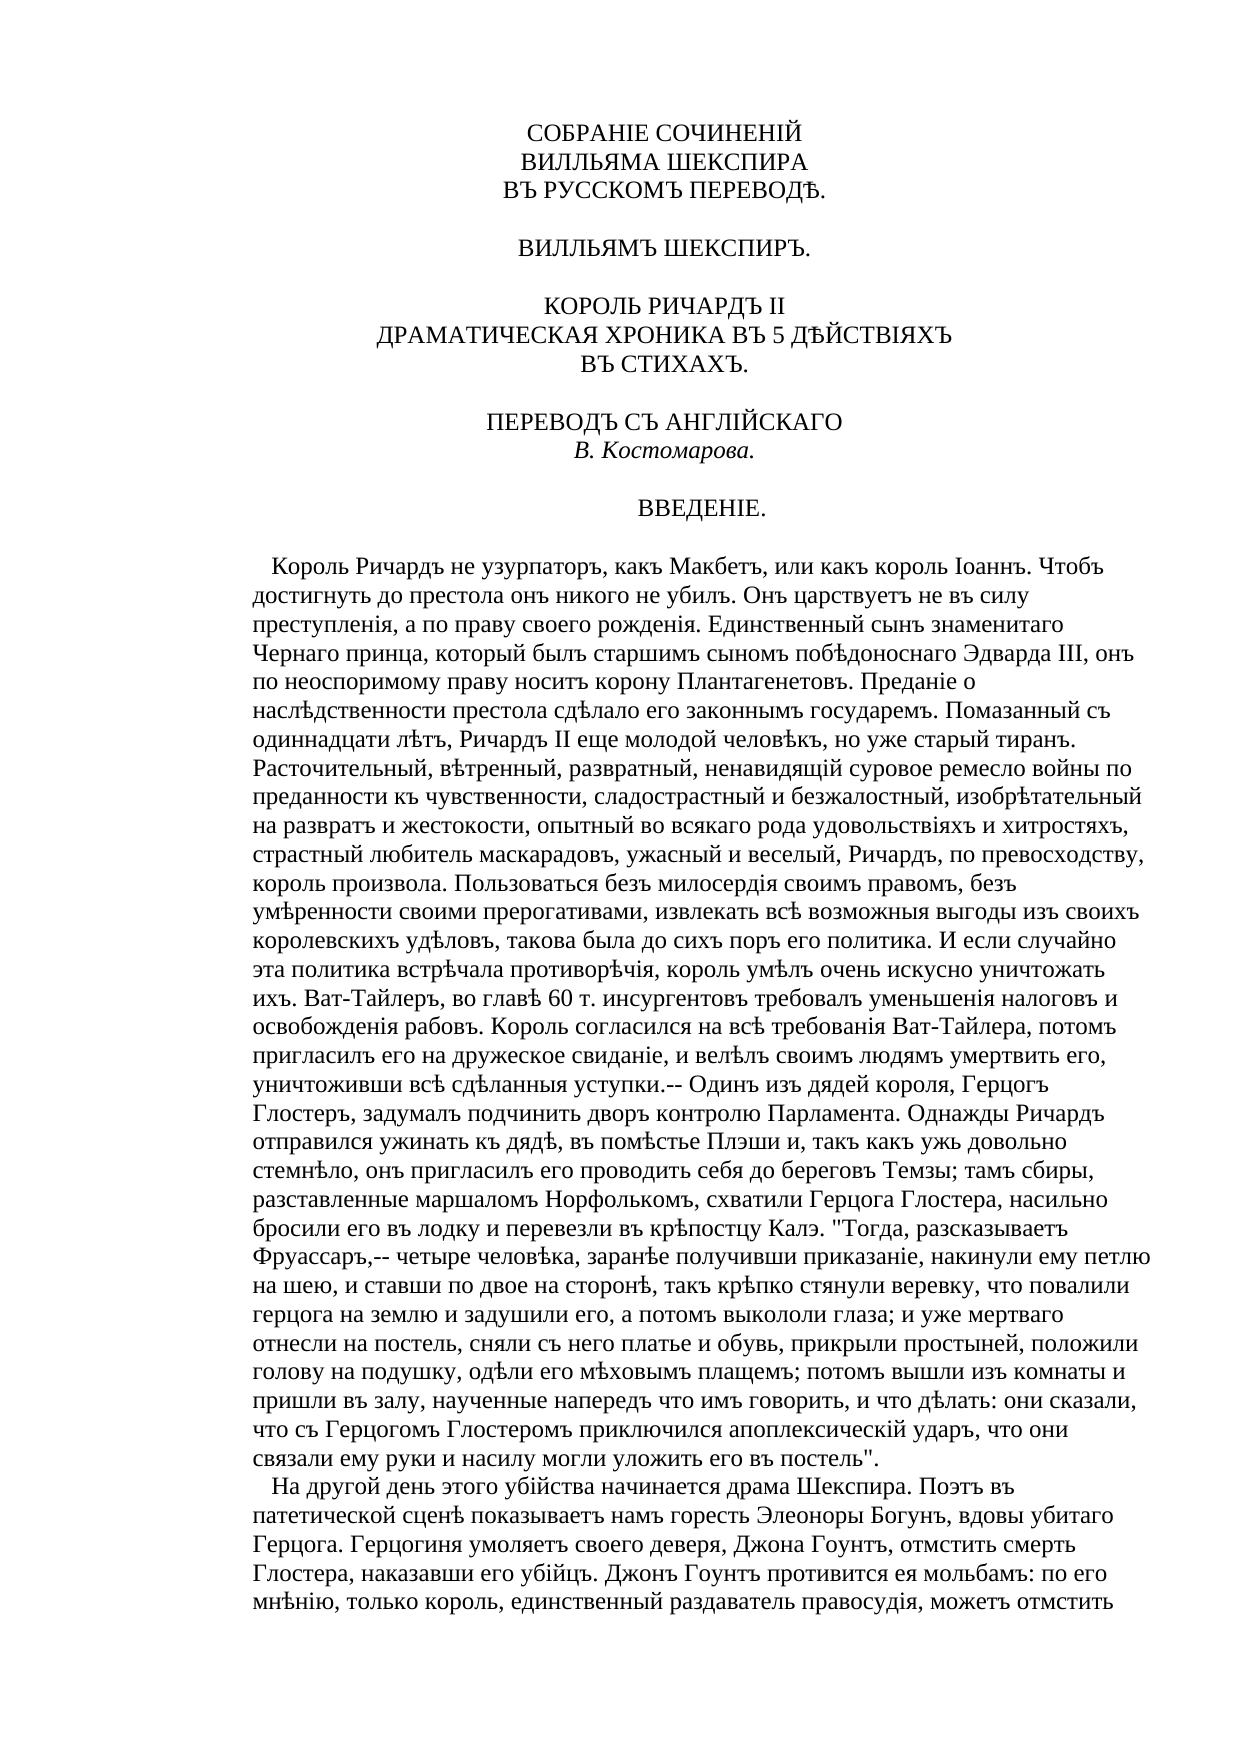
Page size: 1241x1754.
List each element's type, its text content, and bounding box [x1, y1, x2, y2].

text КОРОЛЬ РИЧАРДЪ II ДРАМАТИЧЕСКАЯ ХРОНИКА ВЪ 5 ДѢЙСТВІЯХЪ ВЪ СТИХАХЪ. [177, 291, 1152, 378]
text Король Ричардъ не узурпаторъ, какъ Макбетъ, или какъ король Іоаннъ. Чтобъ достигнуть до престола онъ никого не убилъ. Онъ царствуетъ не въ силу преступленія, а по праву своего рожденія. Единственный сынъ знаменитаго Чернаго принца, который былъ старшимъ сыномъ побѣдоноснаго Эдварда III, онъ по неоспоримому праву носитъ корону Плантагенетовъ. Преданіе о наслѣдственности престола сдѣлало его законнымъ государемъ. Помазанный съ одиннадцати лѣтъ, Ричардъ II еще молодой человѣкъ, но уже старый тиранъ. Расточительный, вѣтренный, развратный, ненавидящій суровое ремесло войны по преданности къ чувственности, сладострастный и безжалостный, изобрѣтательный на развратъ и жестокости, опытный во всякаго рода удовольствіяхъ и хитростяхъ, страстный любитель маскарадовъ, ужасный и веселый, Ричардъ, по превосходству, король произвола. Пользоваться безъ милосердія своимъ правомъ, безъ умѣренности своими прерогативами, извлекать всѣ возможныя выгоды изъ своихъ королевскихъ удѣловъ, такова была до сихъ поръ его политика. И если случайно эта политика встрѣчала противорѣчія, король умѣлъ очень искусно уничтожать ихъ. Ват-Тайлеръ, во главѣ 60 т. инсургентовъ требовалъ уменьшенія налоговъ и освобожденія рабовъ. Король согласился на всѣ требованія Ват-Тайлера, потомъ пригласилъ его на дружеское свиданіе, и велѣлъ своимъ людямъ умертвить его, уничтоживши всѣ сдѣланныя уступки.-- Одинъ изъ дядей короля, Герцогъ Глостеръ, задумалъ подчинить дворъ контролю Парламента. Однажды Ричардъ отправился ужинать къ дядѣ, въ помѣстье Плэши и, такъ какъ ужь довольно стемнѣло, онъ пригласилъ его проводить себя до береговъ Темзы; тамъ сбиры, разставленные маршаломъ Норфолькомъ, схватили Герцога Глостера, насильно бросили его въ лодку и перевезли въ крѣпостцу Калэ. "Тогда, разсказываетъ Фруассаръ,-- четыре человѣка, заранѣе получивши приказаніе, накинули ему петлю на шею, и ставши по двое на сторонѣ, такъ крѣпко стянули веревку, что повалили герцога на землю и задушили его, а потомъ выкололи глаза; и уже мертваго отнесли на постель, сняли съ него платье и обувь, прикрыли простыней, положили голову на подушку, одѣли его мѣховымъ плащемъ; потомъ вышли изъ комнаты и пришли въ залу, наученные напередъ что имъ говорить, и что дѣлать: они сказали, что съ Герцогомъ Глостеромъ приключился апоплексическій ударъ, что они связали ему руки и насилу могли уложить его въ постель". [252, 551, 1152, 1471]
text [252, 1471, 1152, 1615]
text ВИЛЛЬЯМЪ ШЕКСПИРЪ. [177, 233, 1152, 262]
text ПЕРЕВОДЪ СЪ АНГЛІЙСКАГО В. Костомарова. [177, 407, 1152, 464]
text ВВЕДЕНІЕ. [252, 493, 1152, 522]
text СОБРАНІЕ СОЧИНЕНІЙ ВИЛЛЬЯМА ШЕКСПИРА ВЪ РУССКОМЪ ПЕРЕВОДѢ. [177, 118, 1152, 204]
